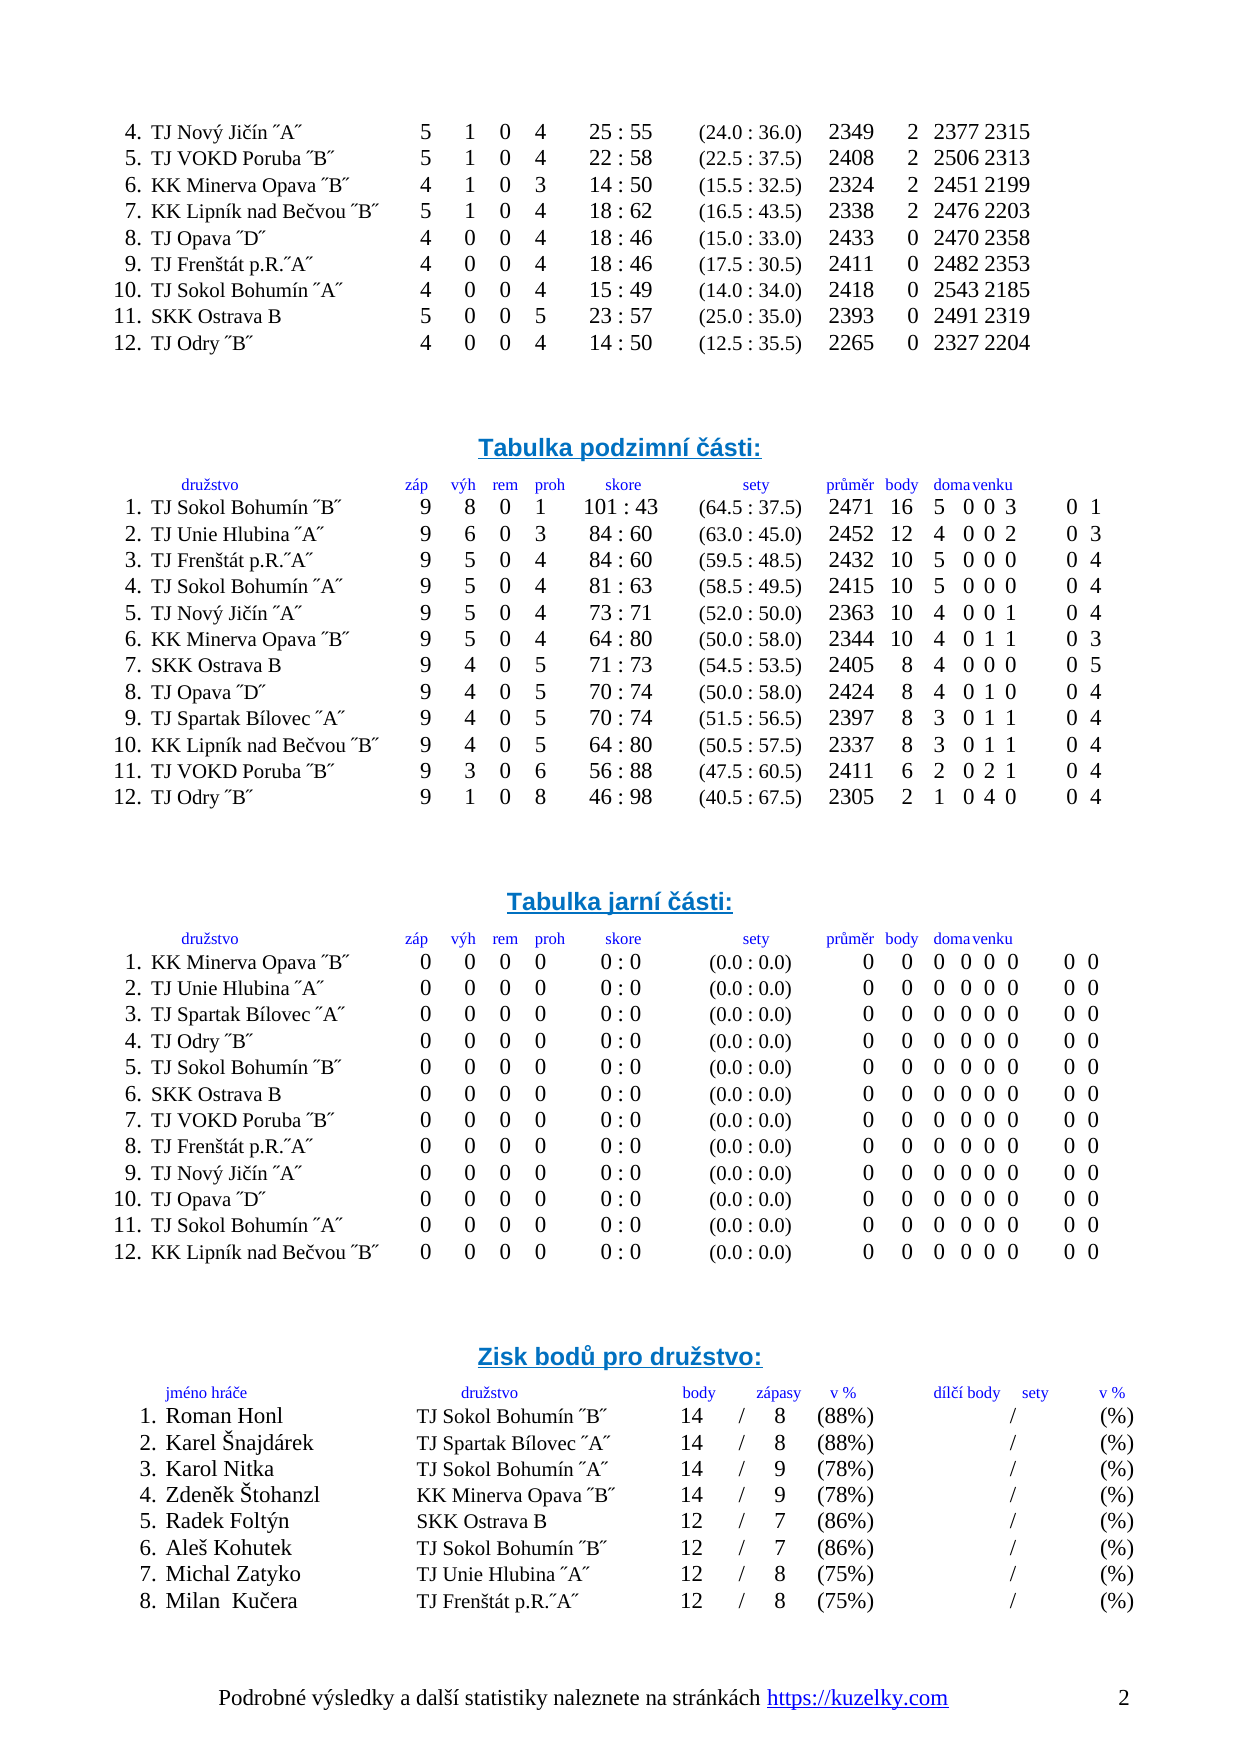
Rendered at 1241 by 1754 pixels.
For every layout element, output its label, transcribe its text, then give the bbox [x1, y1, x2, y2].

text 8. TJ Frenštát p.R.˝A˝ 0 0 0 0 0 : 0 (0.0 : 0.0) 0 0 0 0 0 0 0 0 [106, 1132, 1134, 1159]
text družstvo záp výh rem proh skore sety průměr body doma venku [106, 929, 1134, 948]
text 5. TJ Sokol Bohumín ˝B˝ 0 0 0 0 0 : 0 (0.0 : 0.0) 0 0 0 0 0 0 0 0 [106, 1053, 1134, 1079]
text 7. KK Lipník nad Bečvou ˝B˝ 5 1 0 4 18 : 62 (16.5 : 43.5) 2338 2 2476 2203 [106, 197, 1134, 223]
text 4. Zdeněk Štohanzl KK Minerva Opava ˝B˝ 14 / 9 (78%) / (%) [106, 1481, 1134, 1508]
text 3. TJ Frenštát p.R.˝A˝ 9 5 0 4 84 : 60 (59.5 : 48.5) 2432 10 5 0 0 0 0 4 [106, 546, 1134, 572]
text 6. SKK Ostrava B 0 0 0 0 0 : 0 (0.0 : 0.0) 0 0 0 0 0 0 0 0 [106, 1079, 1134, 1106]
text 6. Aleš Kohutek TJ Sokol Bohumín ˝B˝ 12 / 7 (86%) / (%) [106, 1534, 1134, 1560]
text 9. TJ Nový Jičín ˝A˝ 0 0 0 0 0 : 0 (0.0 : 0.0) 0 0 0 0 0 0 0 0 [106, 1159, 1134, 1185]
text 3. Karol Nitka TJ Sokol Bohumín ˝A˝ 14 / 9 (78%) / (%) [106, 1455, 1134, 1481]
text 9. TJ Frenštát p.R.˝A˝ 4 0 0 4 18 : 46 (17.5 : 30.5) 2411 0 2482 2353 [106, 250, 1134, 276]
text 10. TJ Sokol Bohumín ˝A˝ 4 0 0 4 15 : 49 (14.0 : 34.0) 2418 0 2543 2185 [106, 276, 1134, 303]
text 8. TJ Opava ˝D˝ 4 0 0 4 18 : 46 (15.0 : 33.0) 2433 0 2470 2358 [106, 223, 1134, 250]
text Tabulka jarní části: [94, 887, 1145, 916]
text 11. TJ Sokol Bohumín ˝A˝ 0 0 0 0 0 : 0 (0.0 : 0.0) 0 0 0 0 0 0 0 0 [106, 1211, 1134, 1238]
text 2. TJ Unie Hlubina ˝A˝ 9 6 0 3 84 : 60 (63.0 : 45.0) 2452 12 4 0 0 2 0 3 [106, 520, 1134, 546]
text 12. TJ Odry ˝B˝ 9 1 0 8 46 : 98 (40.5 : 67.5) 2305 2 1 0 4 0 0 4 [106, 783, 1134, 810]
text jméno hráče družstvo body zápasy v % dílčí body sety v % [106, 1383, 1134, 1402]
text 7. Michal Zatyko TJ Unie Hlubina ˝A˝ 12 / 8 (75%) / (%) [106, 1560, 1134, 1587]
text 11. SKK Ostrava B 5 0 0 5 23 : 57 (25.0 : 35.0) 2393 0 2491 2319 [106, 303, 1134, 329]
text 5. TJ VOKD Poruba ˝B˝ 5 1 0 4 22 : 58 (22.5 : 37.5) 2408 2 2506 2313 [106, 144, 1134, 171]
text 6. KK Minerva Opava ˝B˝ 4 1 0 3 14 : 50 (15.5 : 32.5) 2324 2 2451 2199 [106, 171, 1134, 197]
text 8. TJ Opava ˝D˝ 9 4 0 5 70 : 74 (50.0 : 58.0) 2424 8 4 0 1 0 0 4 [106, 678, 1134, 704]
text 11. TJ VOKD Poruba ˝B˝ 9 3 0 6 56 : 88 (47.5 : 60.5) 2411 6 2 0 2 1 0 4 [106, 757, 1134, 783]
text Tabulka podzimní části: [94, 433, 1145, 462]
text 9. TJ Spartak Bílovec ˝A˝ 9 4 0 5 70 : 74 (51.5 : 56.5) 2397 8 3 0 1 1 0 4 [106, 704, 1134, 731]
text 7. TJ VOKD Poruba ˝B˝ 0 0 0 0 0 : 0 (0.0 : 0.0) 0 0 0 0 0 0 0 0 [106, 1106, 1134, 1132]
text 1. TJ Sokol Bohumín ˝B˝ 9 8 0 1 101 : 43 (64.5 : 37.5) 2471 16 5 0 0 3 0 1 [106, 493, 1134, 520]
text Zisk bodů pro družstvo: [94, 1342, 1145, 1371]
text 5. Radek Foltýn SKK Ostrava B 12 / 7 (86%) / (%) [106, 1508, 1134, 1534]
text 5. TJ Nový Jičín ˝A˝ 9 5 0 4 73 : 71 (52.0 : 50.0) 2363 10 4 0 0 1 0 4 [106, 599, 1134, 625]
text 1. KK Minerva Opava ˝B˝ 0 0 0 0 0 : 0 (0.0 : 0.0) 0 0 0 0 0 0 0 0 [106, 948, 1134, 974]
text 12. TJ Odry ˝B˝ 4 0 0 4 14 : 50 (12.5 : 35.5) 2265 0 2327 2204 [106, 329, 1134, 355]
text 8. Milan Kučera TJ Frenštát p.R.˝A˝ 12 / 8 (75%) / (%) [106, 1587, 1134, 1613]
text 4. TJ Nový Jičín ˝A˝ 5 1 0 4 25 : 55 (24.0 : 36.0) 2349 2 2377 2315 [106, 118, 1134, 144]
text družstvo záp výh rem proh skore sety průměr body doma venku [106, 474, 1134, 493]
text 7. SKK Ostrava B 9 4 0 5 71 : 73 (54.5 : 53.5) 2405 8 4 0 0 0 0 5 [106, 652, 1134, 678]
text 2. TJ Unie Hlubina ˝A˝ 0 0 0 0 0 : 0 (0.0 : 0.0) 0 0 0 0 0 0 0 0 [106, 974, 1134, 1001]
text 10. TJ Opava ˝D˝ 0 0 0 0 0 : 0 (0.0 : 0.0) 0 0 0 0 0 0 0 0 [106, 1185, 1134, 1211]
text 10. KK Lipník nad Bečvou ˝B˝ 9 4 0 5 64 : 80 (50.5 : 57.5) 2337 8 3 0 1 1 0 4 [106, 731, 1134, 757]
text 3. TJ Spartak Bílovec ˝A˝ 0 0 0 0 0 : 0 (0.0 : 0.0) 0 0 0 0 0 0 0 0 [106, 1001, 1134, 1027]
text 4. TJ Sokol Bohumín ˝A˝ 9 5 0 4 81 : 63 (58.5 : 49.5) 2415 10 5 0 0 0 0 4 [106, 572, 1134, 599]
text 12. KK Lipník nad Bečvou ˝B˝ 0 0 0 0 0 : 0 (0.0 : 0.0) 0 0 0 0 0 0 0 0 [106, 1238, 1134, 1264]
text 6. KK Minerva Opava ˝B˝ 9 5 0 4 64 : 80 (50.0 : 58.0) 2344 10 4 0 1 1 0 3 [106, 625, 1134, 652]
text 2. Karel Šnajdárek TJ Spartak Bílovec ˝A˝ 14 / 8 (88%) / (%) [106, 1428, 1134, 1455]
text 4. TJ Odry ˝B˝ 0 0 0 0 0 : 0 (0.0 : 0.0) 0 0 0 0 0 0 0 0 [106, 1027, 1134, 1053]
text 1. Roman Honl TJ Sokol Bohumín ˝B˝ 14 / 8 (88%) / (%) [106, 1402, 1134, 1428]
